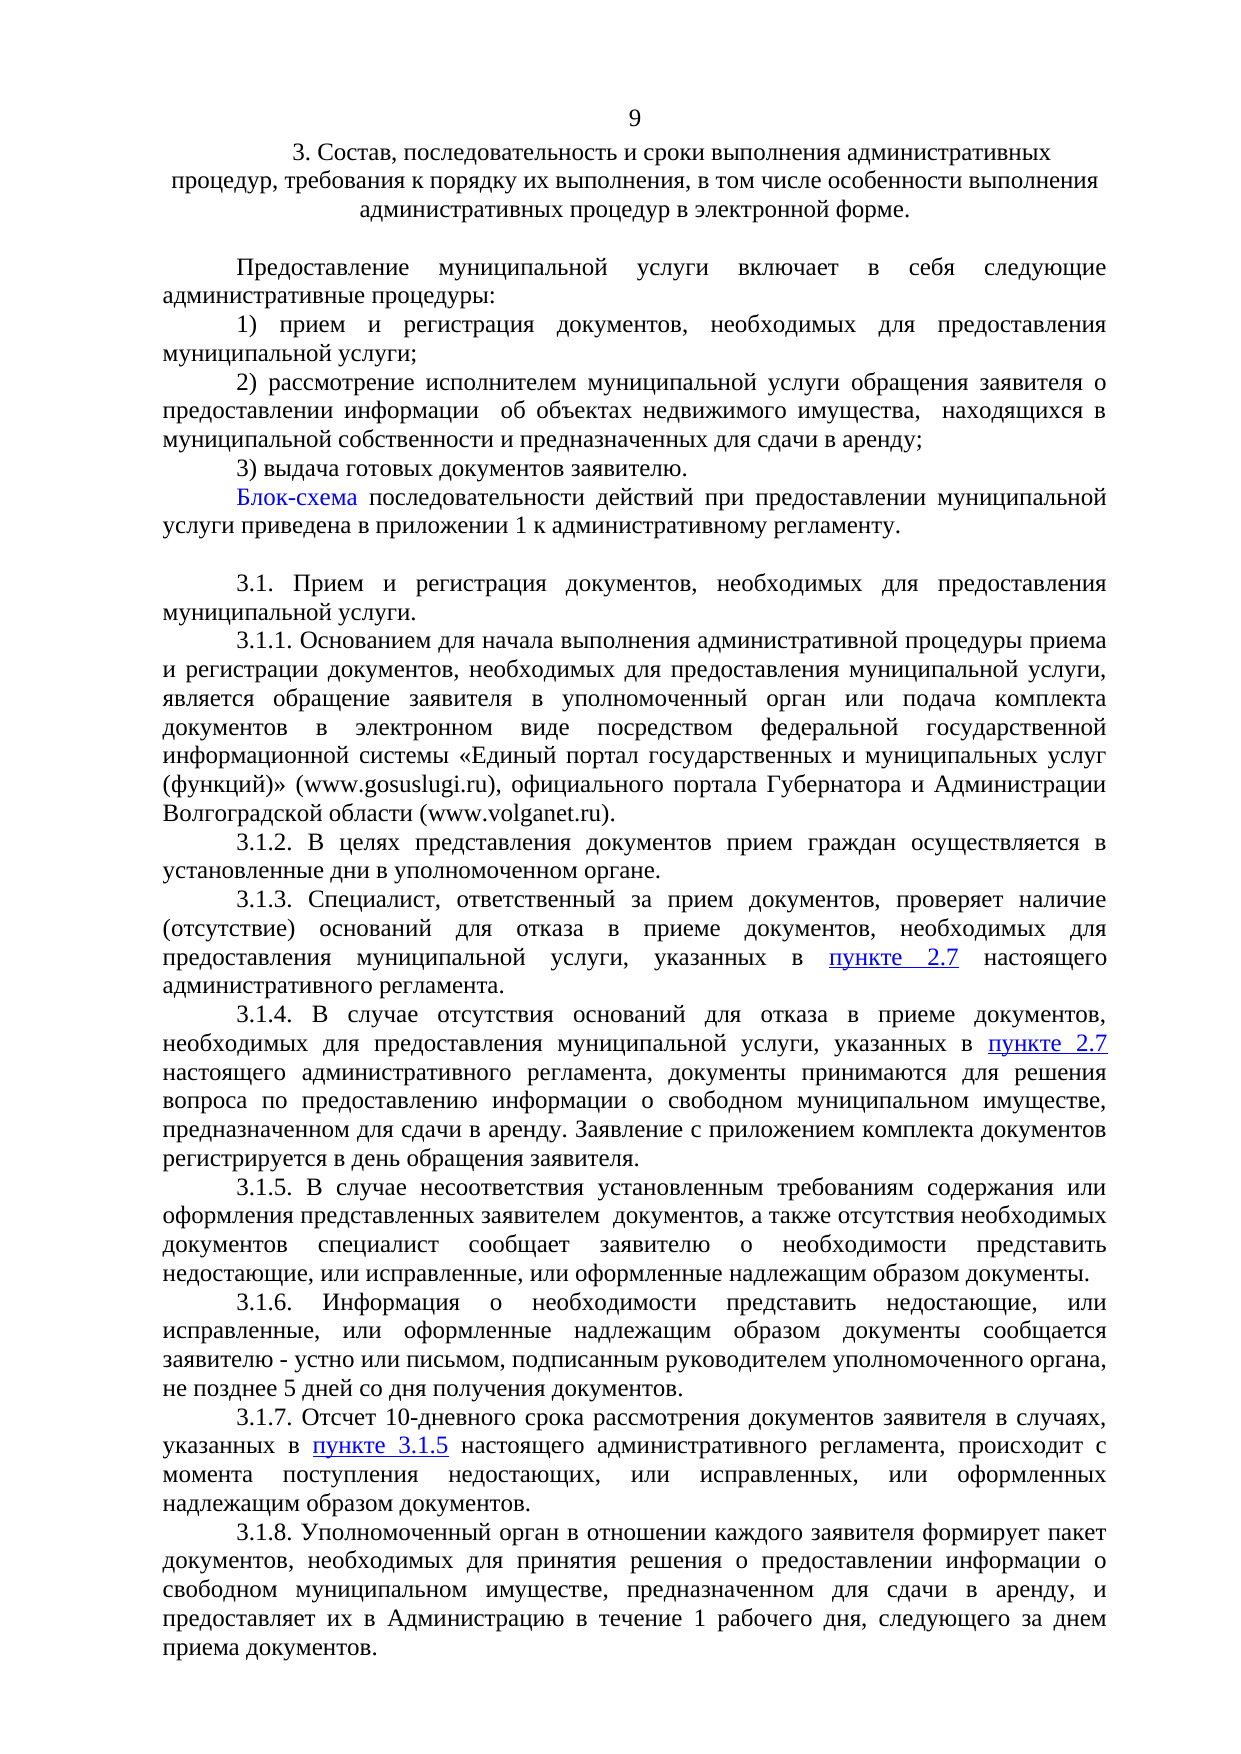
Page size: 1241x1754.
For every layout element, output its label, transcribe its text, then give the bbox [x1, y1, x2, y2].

text 3.1.8. Уполномоченный орган в отношении каждого заявителя формирует пакет документов, необходимых для принятия решения о предоставлении информации о свободном муниципальном имуществе, предназначенном для сдачи в аренду, и предоставляет их в Администрацию в течение 1 рабочего дня, следующего за днем приема документов. [162, 1517, 1107, 1661]
text 3.1.1. Основанием для начала выполнения административной процедуры приема и регистрации документов, необходимых для предоставления муниципальной услуги, является обращение заявителя в уполномоченный орган или подача комплекта документов в электронном виде посредством федеральной государственной информационной системы «Единый портал государственных и муниципальных услуг (функций)» (www.gosuslugi.ru), официального портала Губернатора и Администрации Волгоградской области (www.volganet.ru). [162, 626, 1107, 827]
text 1) прием и регистрация документов, необходимых для предоставления муниципальной услуги; [162, 309, 1107, 367]
text 3) выдача готовых документов заявителю. [162, 453, 1107, 482]
text 3.1.4. В случае отсутствия оснований для отказа в приеме документов, необходимых для предоставления муниципальной услуги, указанных в пункте 2.7 настоящего административного регламента, документы принимаются для решения вопроса по предоставлению информации о свободном муниципальном имуществе, предназначенном для сдачи в аренду. Заявление с приложением комплекта документов регистрируется в день обращения заявителя. [162, 999, 1107, 1172]
text 3.1. Прием и регистрация документов, необходимых для предоставления муниципальной услуги. [162, 568, 1107, 626]
text 3.1.2. В целях представления документов прием граждан осуществляется в установленные дни в уполномоченном органе. [162, 827, 1107, 884]
text Предоставление муниципальной услуги включает в себя следующие административные процедуры: [162, 252, 1107, 309]
text 3.1.5. В случае несоответствия установленным требованиям содержания или оформления представленных заявителем документов, а также отсутствия необходимых документов специалист сообщает заявителю о необходимости представить недостающие, или исправленные, или оформленные надлежащим образом документы. [162, 1172, 1107, 1287]
text 3.1.3. Специалист, ответственный за прием документов, проверяет наличие (отсутствие) оснований для отказа в приеме документов, необходимых для предоставления муниципальной услуги, указанных в пункте 2.7 настоящего административного регламента. [162, 884, 1107, 999]
text 2) рассмотрение исполнителем муниципальной услуги обращения заявителя о предоставлении информации об объектах недвижимого имущества, находящихся в муниципальной собственности и предназначенных для сдачи в аренду; [162, 367, 1107, 453]
text Блок-схема последовательности действий при предоставлении муниципальной услуги приведена в приложении 1 к административному регламенту. [162, 482, 1107, 539]
text 3. Состав, последовательность и сроки выполнения административных процедур, требования к порядку их выполнения, в том числе особенности выполнения административных процедур в электронной форме. [162, 137, 1107, 223]
text 3.1.7. Отсчет 10-дневного срока рассмотрения документов заявителя в случаях, указанных в пункте 3.1.5 настоящего административного регламента, происходит с момента поступления недостающих, или исправленных, или оформленных надлежащим образом документов. [162, 1402, 1107, 1517]
text 3.1.6. Информация о необходимости представить недостающие, или исправленные, или оформленные надлежащим образом документы сообщается заявителю - устно или письмом, подписанным руководителем уполномоченного органа, не позднее 5 дней со дня получения документов. [162, 1287, 1107, 1402]
